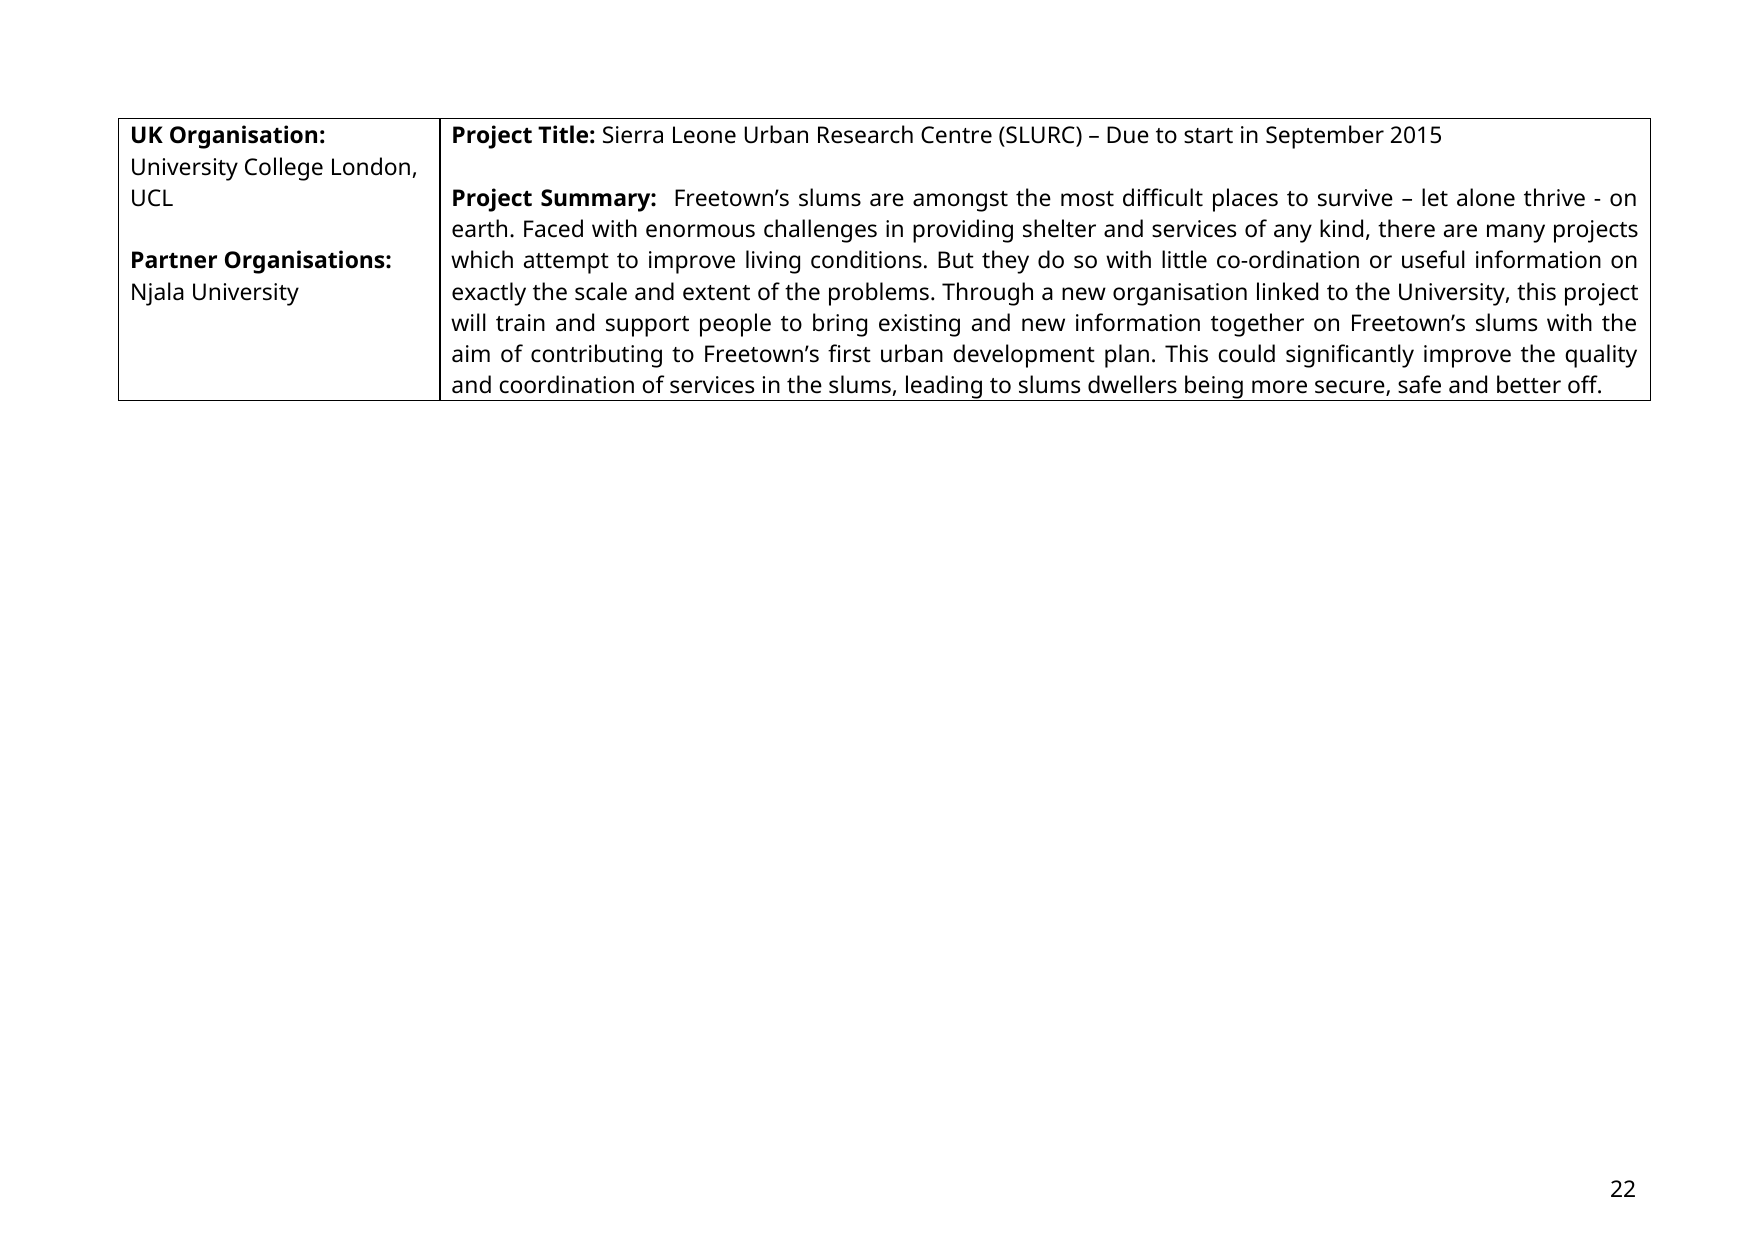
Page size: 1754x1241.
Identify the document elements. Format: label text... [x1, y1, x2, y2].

table_cell Project Title: Sierra Leone Urban Research Centre (SLURC) – Due to start in September 2015 Project Summary: Freetown’s slums are amongst the most difficult places to survive – let alone thrive - on earth. Faced with enormous challenges in providing shelter and services of any kind, there are many projects which attempt to improve living conditions. But they do so with little co-ordination or useful information on exactly the scale and extent of the problems. Through a new organisation linked to the University, this project will train and support people to bring existing and new information together on Freetown’s slums with the aim of contributing to Freetown’s first urban development plan. This could significantly improve the quality and coordination of services in the slums, leading to slums dwellers being more secure, safe and better off. [441, 119, 1650, 400]
table_cell UK Organisation: University College London, UCL Partner Organisations: Njala University [119, 119, 439, 400]
